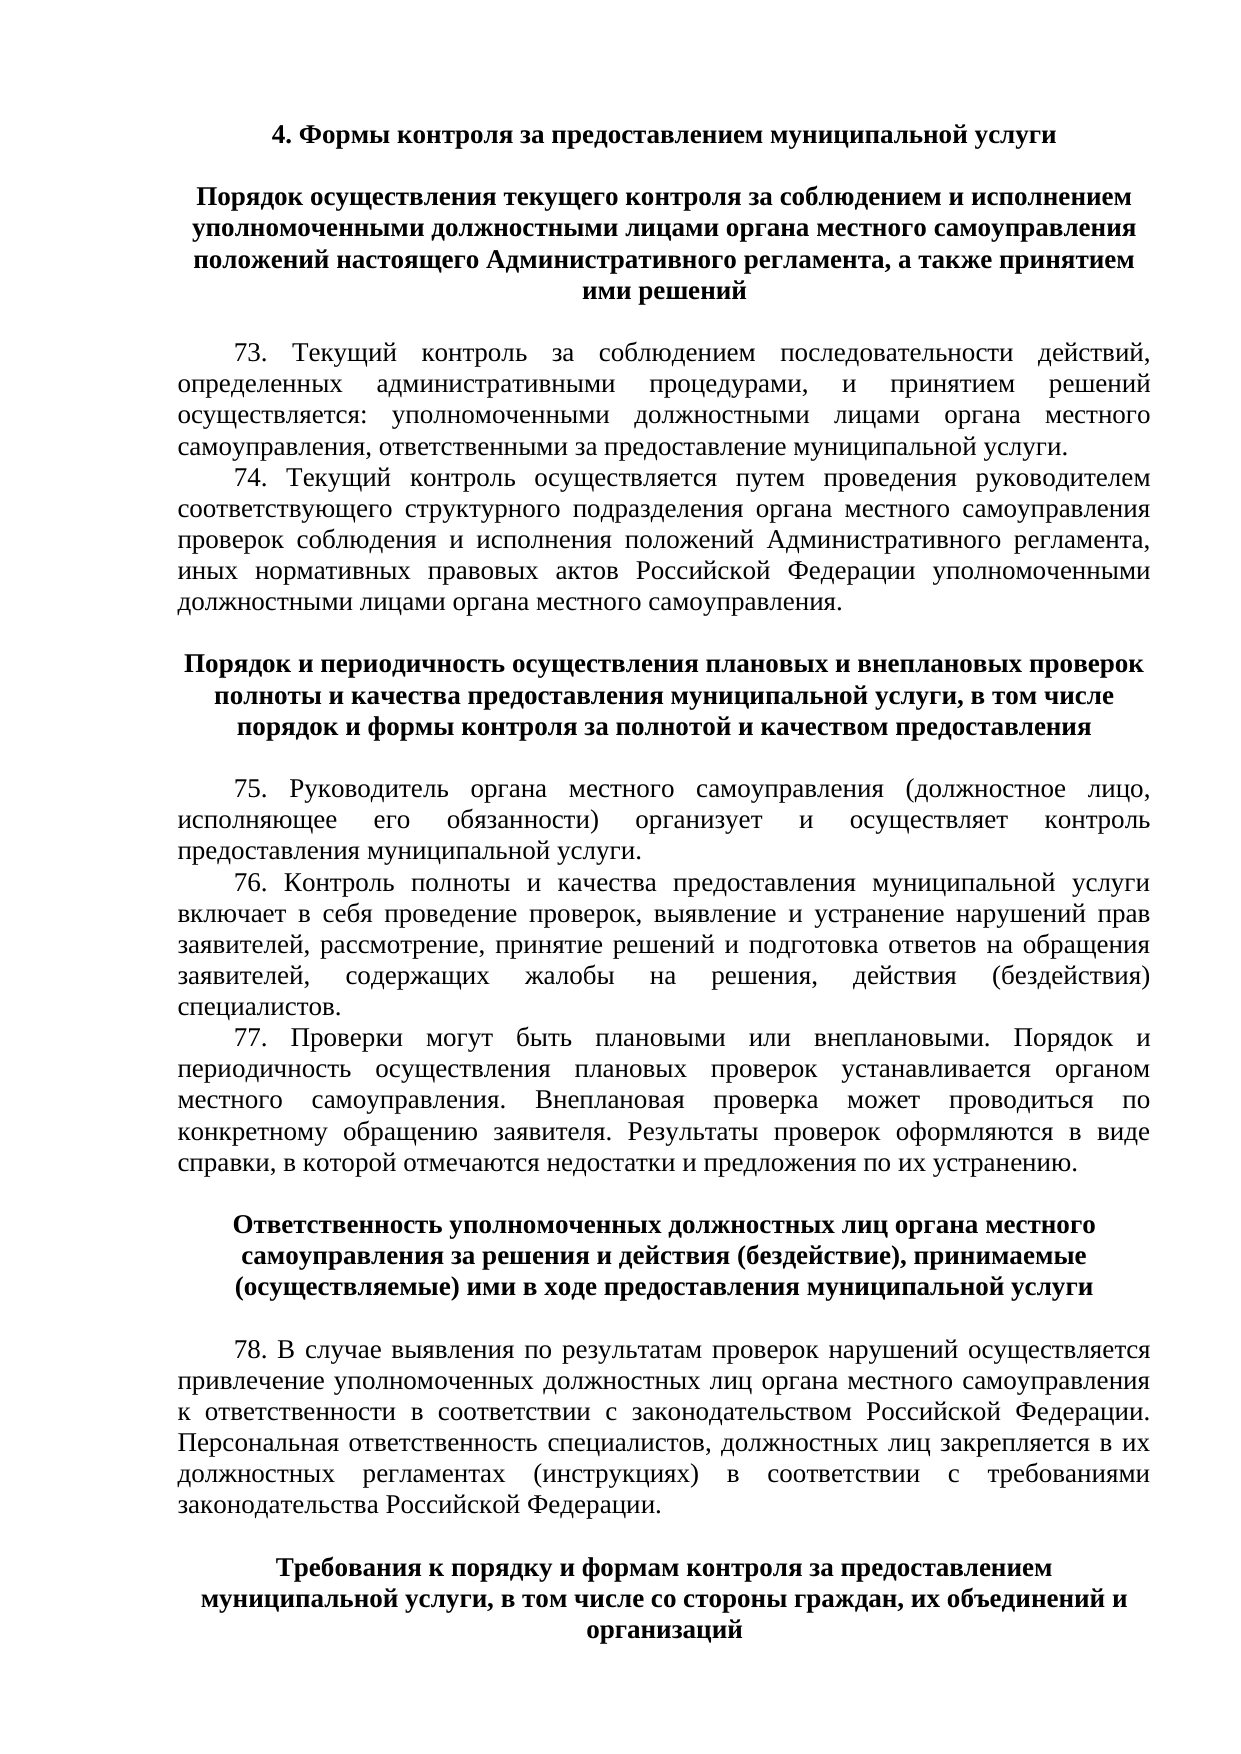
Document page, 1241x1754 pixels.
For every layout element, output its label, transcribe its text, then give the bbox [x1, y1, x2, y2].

text 74. Текущий контроль осуществляется путем проведения руководителем соответствующего структурного подразделения органа местного самоуправления проверок соблюдения и исполнения положений Административного регламента, иных нормативных правовых актов Российской Федерации уполномоченными должностными лицами органа местного самоуправления. [177, 461, 1152, 616]
text (осуществляемые) ими в ходе предоставления муниципальной услуги [177, 1271, 1152, 1302]
text Требования к порядку и формам контроля за предоставлением муниципальной услуги, в том числе со стороны граждан, их объединений и организаций [177, 1551, 1152, 1644]
text 76. Контроль полноты и качества предоставления муниципальной услуги включает в себя проведение проверок, выявление и устранение нарушений прав заявителей, рассмотрение, принятие решений и подготовка ответов на обращения заявителей, содержащих жалобы на решения, действия (бездействия) специалистов. [177, 866, 1152, 1021]
text Ответственность уполномоченных должностных лиц органа местного самоуправления за решения и действия (бездействие), принимаемые [177, 1208, 1152, 1271]
text 78. В случае выявления по результатам проверок нарушений осуществляется привлечение уполномоченных должностных лиц органа местного самоуправления к ответственности в соответствии с законодательством Российской Федерации. Персональная ответственность специалистов, должностных лиц закрепляется в их должностных регламентах (инструкциях) в соответствии с требованиями законодательства Российской Федерации. [177, 1333, 1152, 1520]
text 73. Текущий контроль за соблюдением последовательности действий, определенных административными процедурами, и принятием решений осуществляется: уполномоченными должностными лицами органа местного самоуправления, ответственными за предоставление муниципальной услуги. [177, 336, 1152, 461]
text Порядок осуществления текущего контроля за соблюдением и исполнением уполномоченными должностными лицами органа местного самоуправления положений настоящего Административного регламента, а также принятием ими решений [177, 180, 1152, 305]
text 75. Руководитель органа местного самоуправления (должностное лицо, исполняющее его обязанности) организует и осуществляет контроль предоставления муниципальной услуги. [177, 772, 1152, 866]
text 77. Проверки могут быть плановыми или внеплановыми. Порядок и периодичность осуществления плановых проверок устанавливается органом местного самоуправления. Внеплановая проверка может проводиться по конкретному обращению заявителя. Результаты проверок оформляются в виде справки, в которой отмечаются недостатки и предложения по их устранению. [177, 1021, 1152, 1177]
text 4. Формы контроля за предоставлением муниципальной услуги [177, 118, 1152, 149]
text Порядок и периодичность осуществления плановых и внеплановых проверок полноты и качества предоставления муниципальной услуги, в том числе порядок и формы контроля за полнотой и качеством предоставления [177, 648, 1152, 741]
